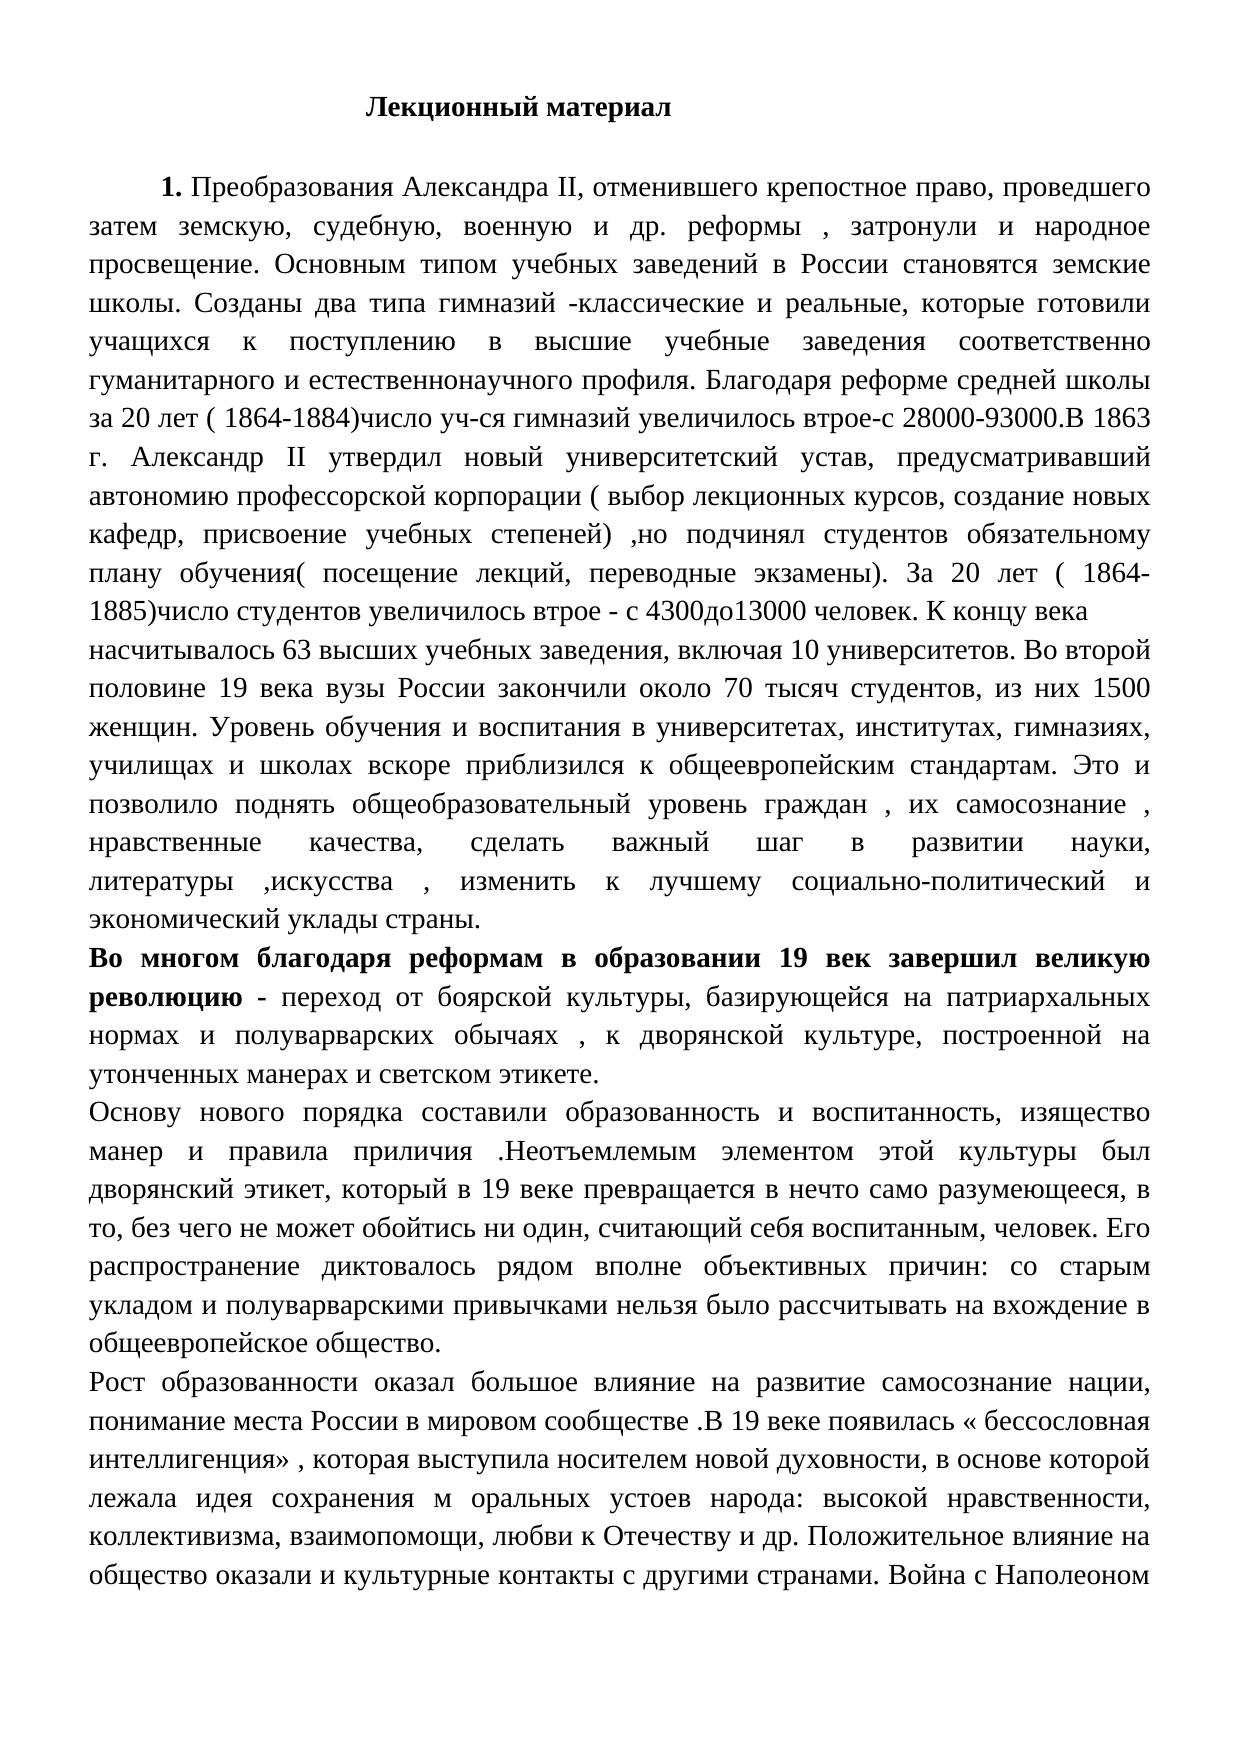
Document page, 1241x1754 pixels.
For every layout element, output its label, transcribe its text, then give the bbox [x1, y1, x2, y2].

text 1. Преобразования Александра II, отменившего крепостное право, проведшего затем земскую, судебную, военную и др. реформы , затронули и народное просвещение. Основным типом учебных заведений в России становятся земские школы. Созданы два типа гимназий -классические и реальные, которые готовили учащихся к поступлению в высшие учебные заведения соответственно гуманитарного и естественнонаучного профиля. Благодаря реформе средней школы за 20 лет ( 1864-1884)число уч-ся гимназий увеличилось втрое-с 28000-93000.В 1863 г. Александр II утвердил новый университетский устав, предусматривавший автономию профессорской корпорации ( выбор лекционных курсов, создание новых кафедр, присвоение учебных степеней) ,но подчинял студентов обязательному плану обучения( посещение лекций, переводные экзамены). За 20 лет ( 1864-1885)число студентов увеличилось втрое - с 4300до13000 человек. К концу века [89, 166, 1152, 628]
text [89, 1361, 1152, 1592]
list Лекционный материал [89, 89, 1152, 122]
text Основу нового порядка составили образованность и воспитанность, изящество манер и правила приличия .Неотъемлемым элементом этой культуры был дворянский этикет, который в 19 веке превращается в нечто само разумеющееся, в то, без чего не может обойтись ни один, считающий себя воспитанным, человек. Его распространение диктовалось рядом вполне объективных причин: со старым укладом и полуварварскими привычками нельзя было рассчитывать на вхождение в общеевропейское общество. [89, 1091, 1152, 1361]
text Во многом благодаря реформам в образовании 19 век завершил великую революцию - переход от боярской культуры, базирующейся на патриархальных нормах и полуварварских обычаях , к дворянской культуре, построенной на утонченных манерах и светском этикете. [89, 974, 1152, 1091]
text насчитывалось 63 высших учебных заведения, включая 10 университетов. Во второй половине 19 века вузы России закончили около 70 тысяч студентов, из них 1500 женщин. Уровень обучения и воспитания в университетах, институтах, гимназиях, училищах и школах вскоре приблизился к общеевропейским стандартам. Это и позволило поднять общеобразовательный уровень граждан , их самосознание , нравственные качества, сделать важный шаг в развитии науки, литературы ,искусства , изменить к лучшему социально-политический и экономический уклады страны. [89, 628, 1152, 937]
